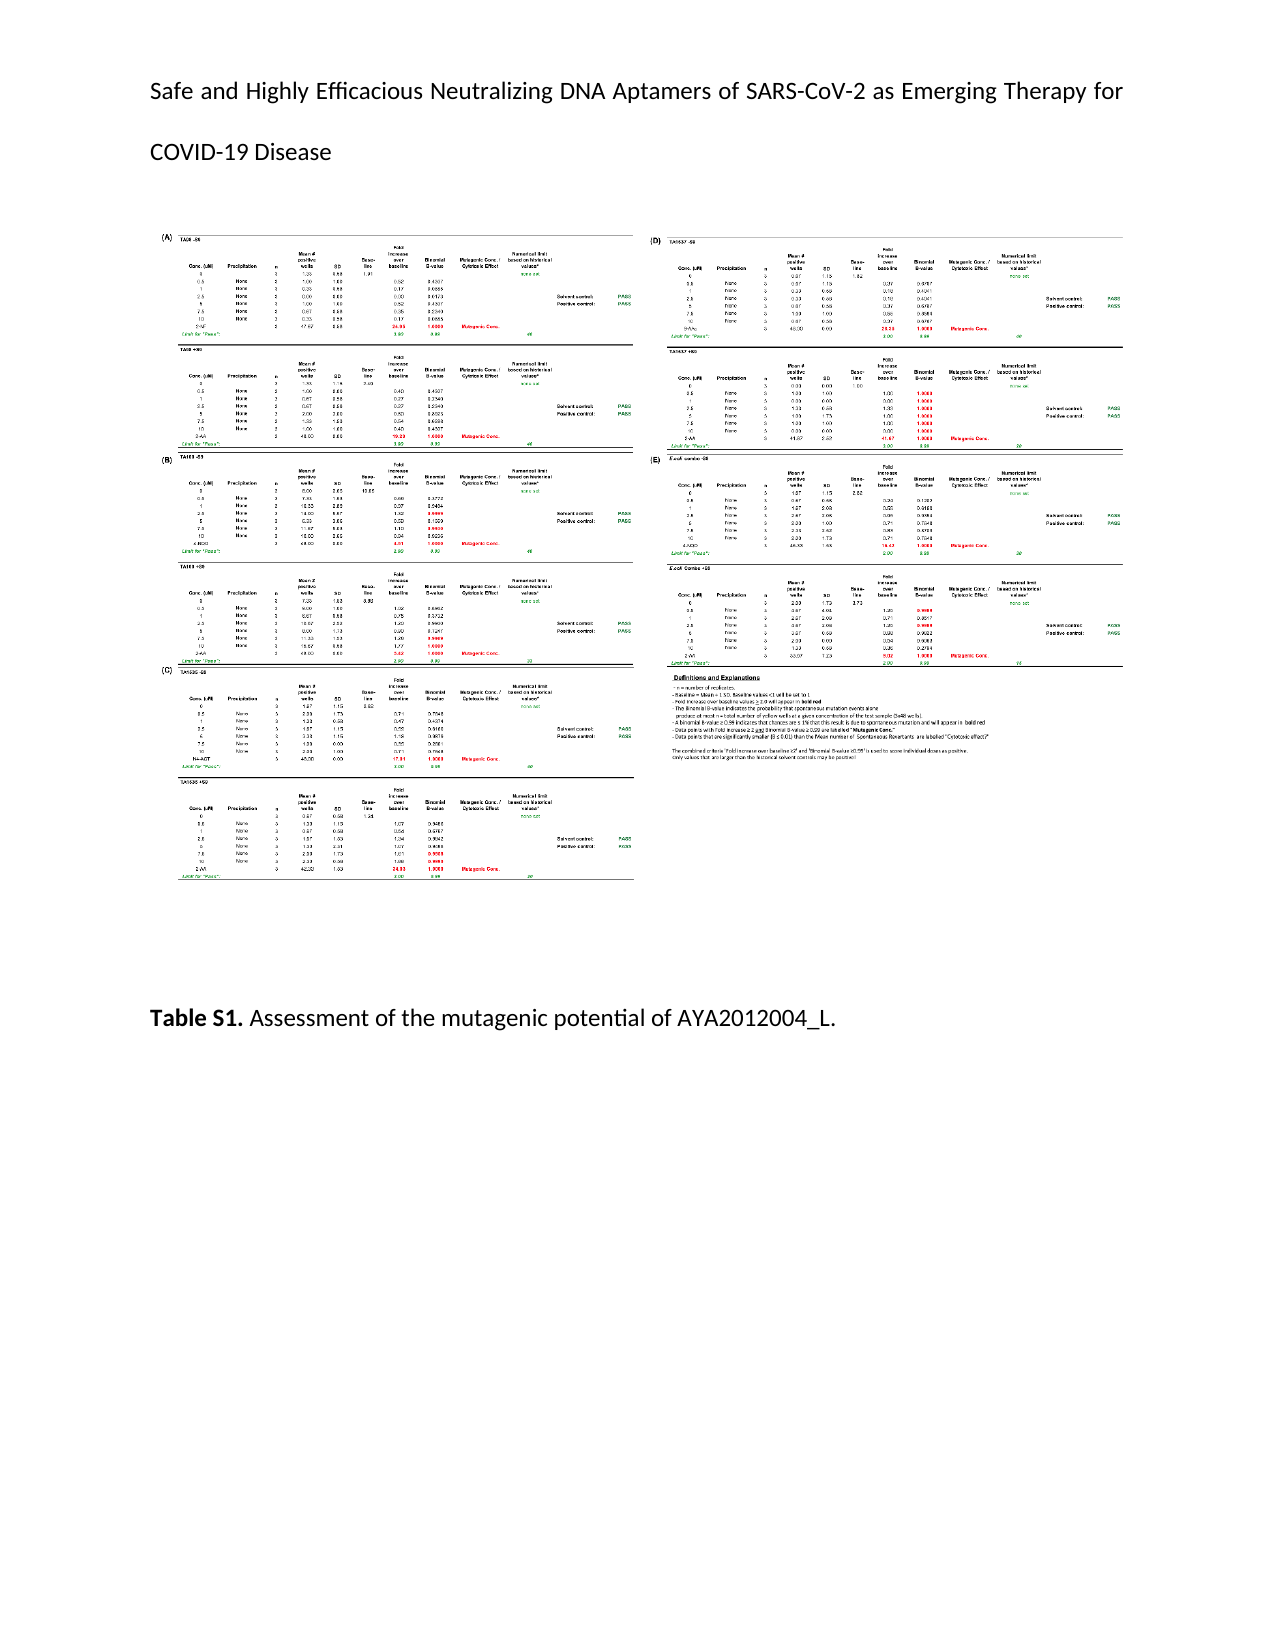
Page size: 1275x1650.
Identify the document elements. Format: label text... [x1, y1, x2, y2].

picture [150, 225, 1125, 884]
text Table S1. Assessment of the mutagenic potential of AYA2012004_L. [150, 1002, 1125, 1032]
